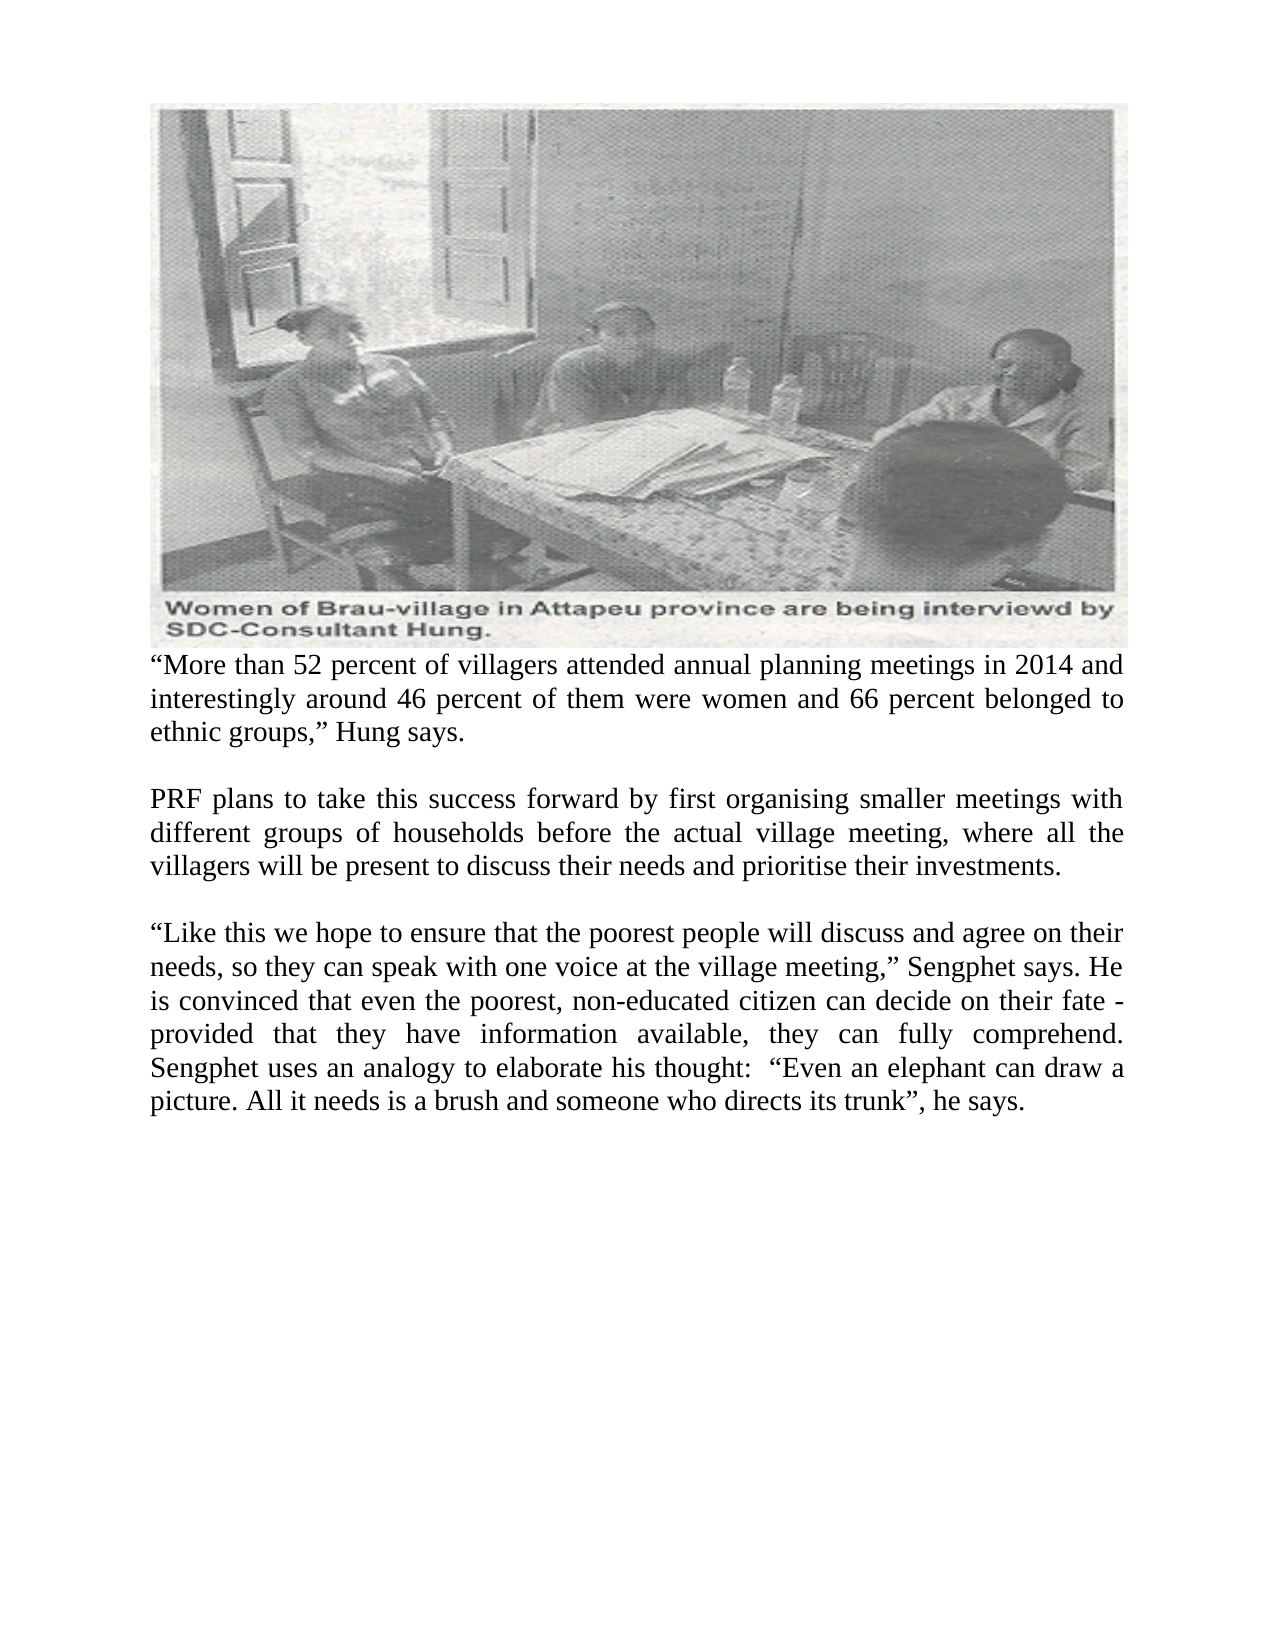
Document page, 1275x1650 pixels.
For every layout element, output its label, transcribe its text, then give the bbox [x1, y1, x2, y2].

text “Like this we hope to ensure that the poorest people will discuss and agree on their needs, so they can speak with one voice at the village meeting,” Sengphet says. He is convinced that even the poorest, non-educated citizen can decide on their fate - provided that they have information available, they can fully comprehend. Sengphet uses an analogy to elaborate his thought: “Even an elephant can draw a picture. All it needs is a brush and someone who directs its trunk”, he says. [150, 916, 1125, 1117]
text PRF plans to take this success forward by first organising smaller meetings with different groups of households before the actual village meeting, where all the villagers will be present to discuss their needs and prioritise their investments. [150, 781, 1125, 882]
picture [150, 103, 1129, 648]
text “More than 52 percent of villagers attended annual planning meetings in 2014 and interestingly around 46 percent of them were women and 66 percent belonged to ethnic groups,” Hung says. [150, 648, 1125, 748]
